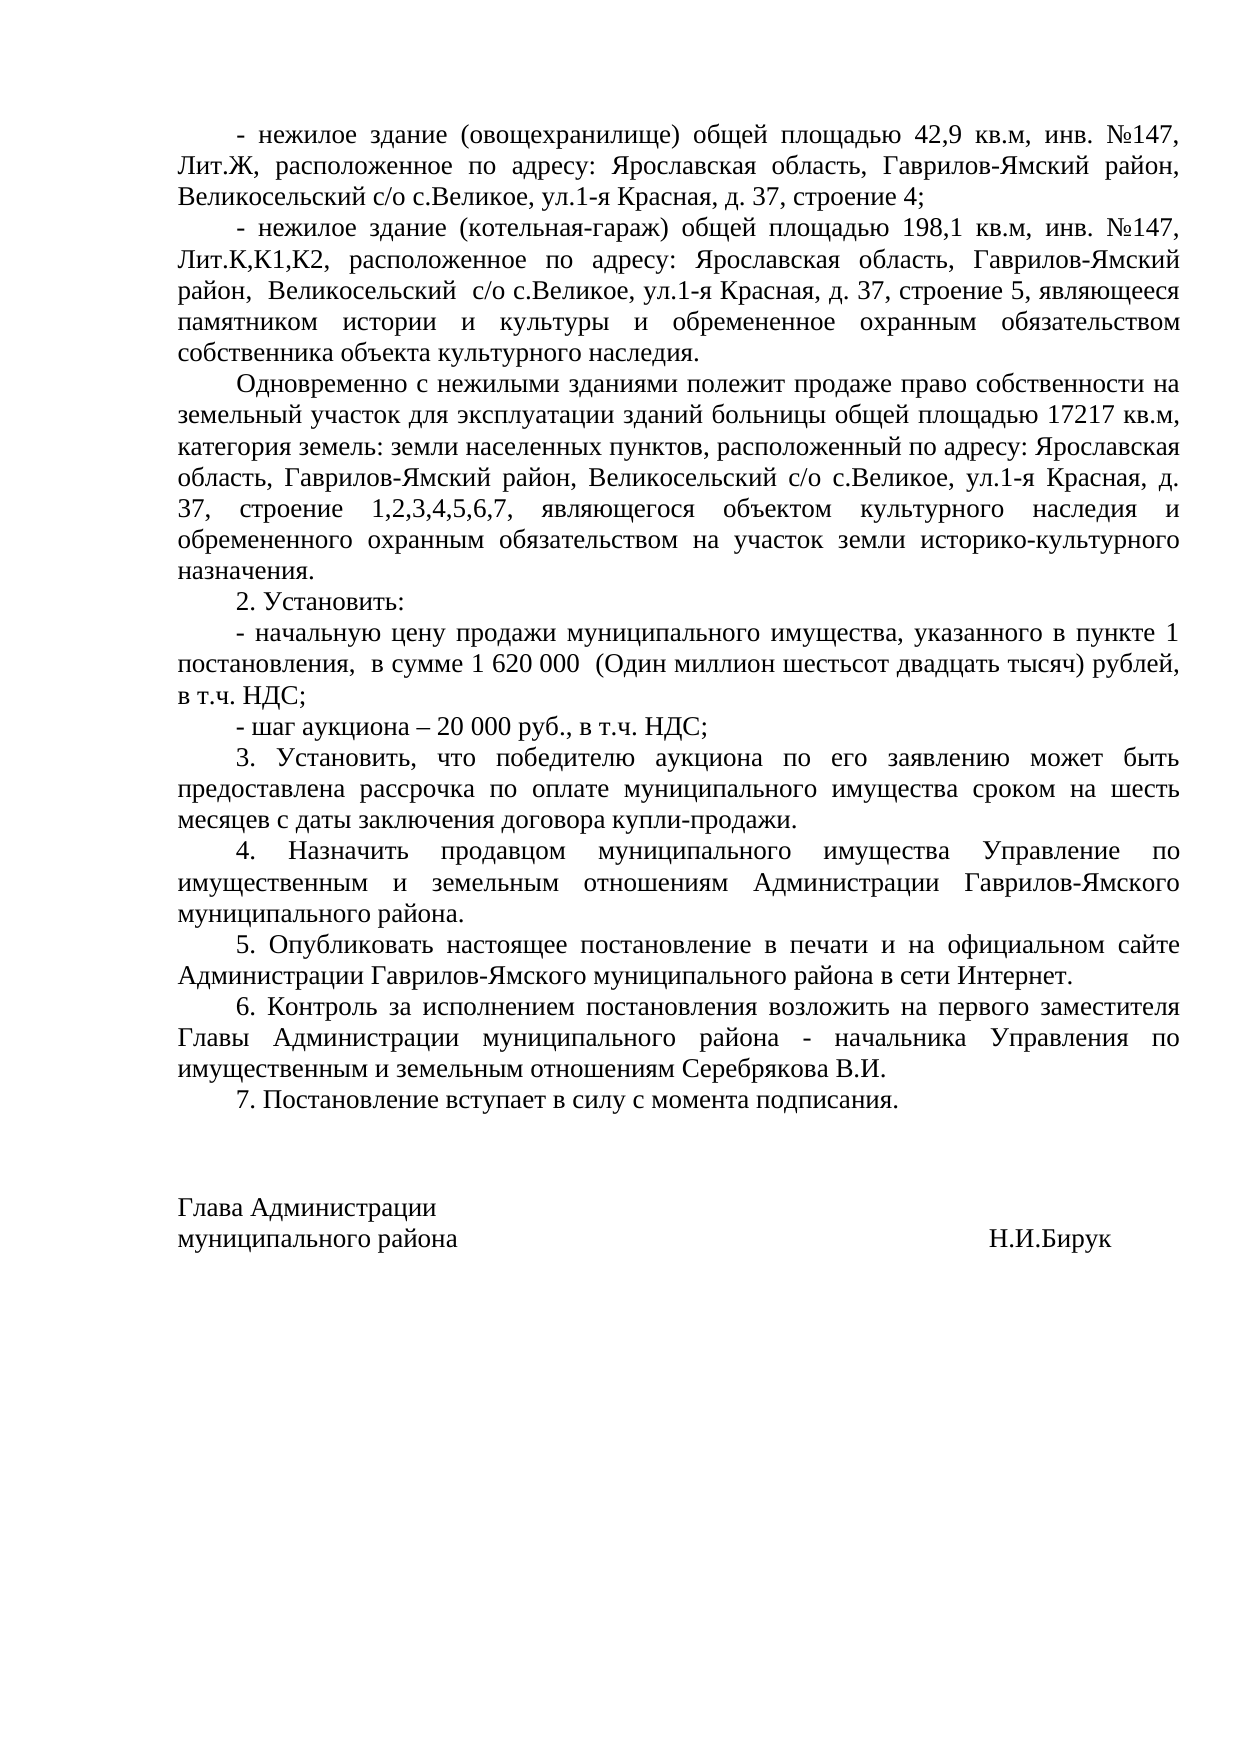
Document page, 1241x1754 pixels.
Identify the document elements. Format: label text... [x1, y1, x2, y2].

text 5. Опубликовать настоящее постановление в печати и на официальном сайте Администрации Гаврилов-Ямского муниципального района в сети Интернет. [177, 928, 1181, 990]
text Глава Администрации [177, 1191, 1181, 1223]
text муниципального района Н.И.Бирук [177, 1223, 1181, 1254]
text - начальную цену продажи муниципального имущества, указанного в пункте 1 постановления, в сумме 1 620 000 (Один миллион шестьсот двадцать тысяч) рублей, в т.ч. НДС; [177, 616, 1181, 710]
text 2. Установить: [177, 585, 1181, 616]
text - нежилое здание (котельная-гараж) общей площадью 198,1 кв.м, инв. №147, Лит.К,К1,К2, расположенное по адресу: Ярославская область, Гаврилов-Ямский район, Великосельский с/о с.Великое, ул.1-я Красная, д. 37, строение 5, являющееся памятником истории и культуры и обремененное охранным обязательством собственника объекта культурного наследия. [177, 212, 1181, 367]
text 6. Контроль за исполнением постановления возложить на первого заместителя Главы Администрации муниципального района - начальника Управления по имущественным и земельным отношениям Серебрякова В.И. [177, 990, 1181, 1084]
text 4. Назначить продавцом муниципального имущества Управление по имущественным и земельным отношениям Администрации Гаврилов-Ямского муниципального района. [177, 834, 1181, 928]
text 7. Постановление вступает в силу с момента подписания. [177, 1084, 1181, 1115]
text Одновременно с нежилыми зданиями полежит продаже право собственности на земельный участок для эксплуатации зданий больницы общей площадью 17217 кв.м, категория земель: земли населенных пунктов, расположенный по адресу: Ярославская область, Гаврилов-Ямский район, Великосельский с/о с.Великое, ул.1-я Красная, д. 37, строение 1,2,3,4,5,6,7, являющегося объектом культурного наследия и обремененного охранным обязательством на участок земли историко-культурного назначения. [177, 367, 1181, 585]
text - шаг аукциона – 20 000 руб., в т.ч. НДС; [177, 710, 1181, 741]
text 3. Установить, что победителю аукциона по его заявлению может быть предоставлена рассрочка по оплате муниципального имущества сроком на шесть месяцев с даты заключения договора купли-продажи. [177, 741, 1181, 834]
text - нежилое здание (овощехранилище) общей площадью 42,9 кв.м, инв. №147, Лит.Ж, расположенное по адресу: Ярославская область, Гаврилов-Ямский район, Великосельский с/о с.Великое, ул.1-я Красная, д. 37, строение 4; [177, 118, 1181, 212]
